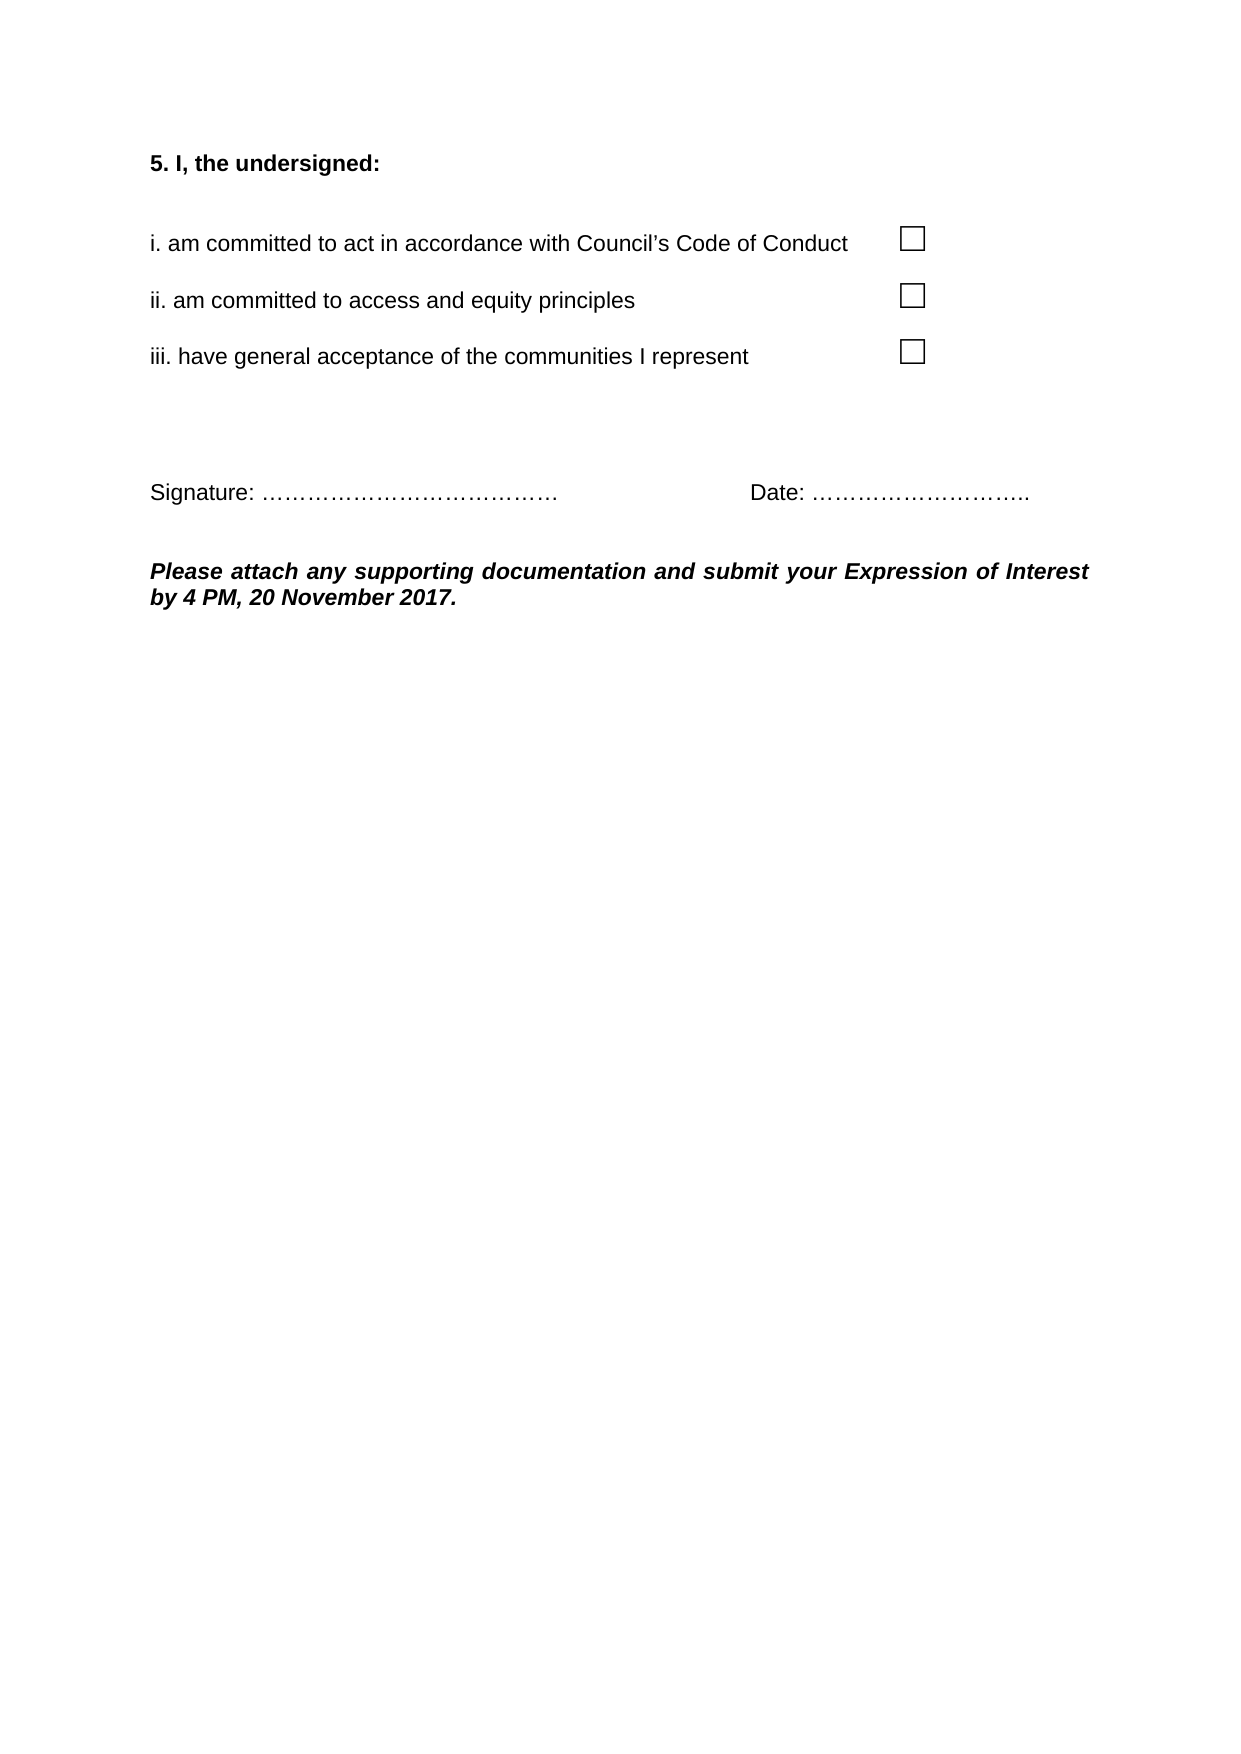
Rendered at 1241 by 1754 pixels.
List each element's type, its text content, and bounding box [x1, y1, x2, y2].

text i. am committed to act in accordance with Council’s Code of Conduct □ [150, 213, 1090, 261]
text iii. have general acceptance of the communities I represent □ [150, 325, 1090, 373]
text 5. I, the undersigned: [150, 150, 1090, 176]
text ii. am committed to access and equity principles □ [150, 269, 1090, 317]
text Signature: ………………………………… Date: ……………………….. [150, 478, 1090, 505]
text Please attach any supporting documentation and submit your Expression of Interest by 4 PM, 20 November 2017. [150, 558, 1090, 610]
